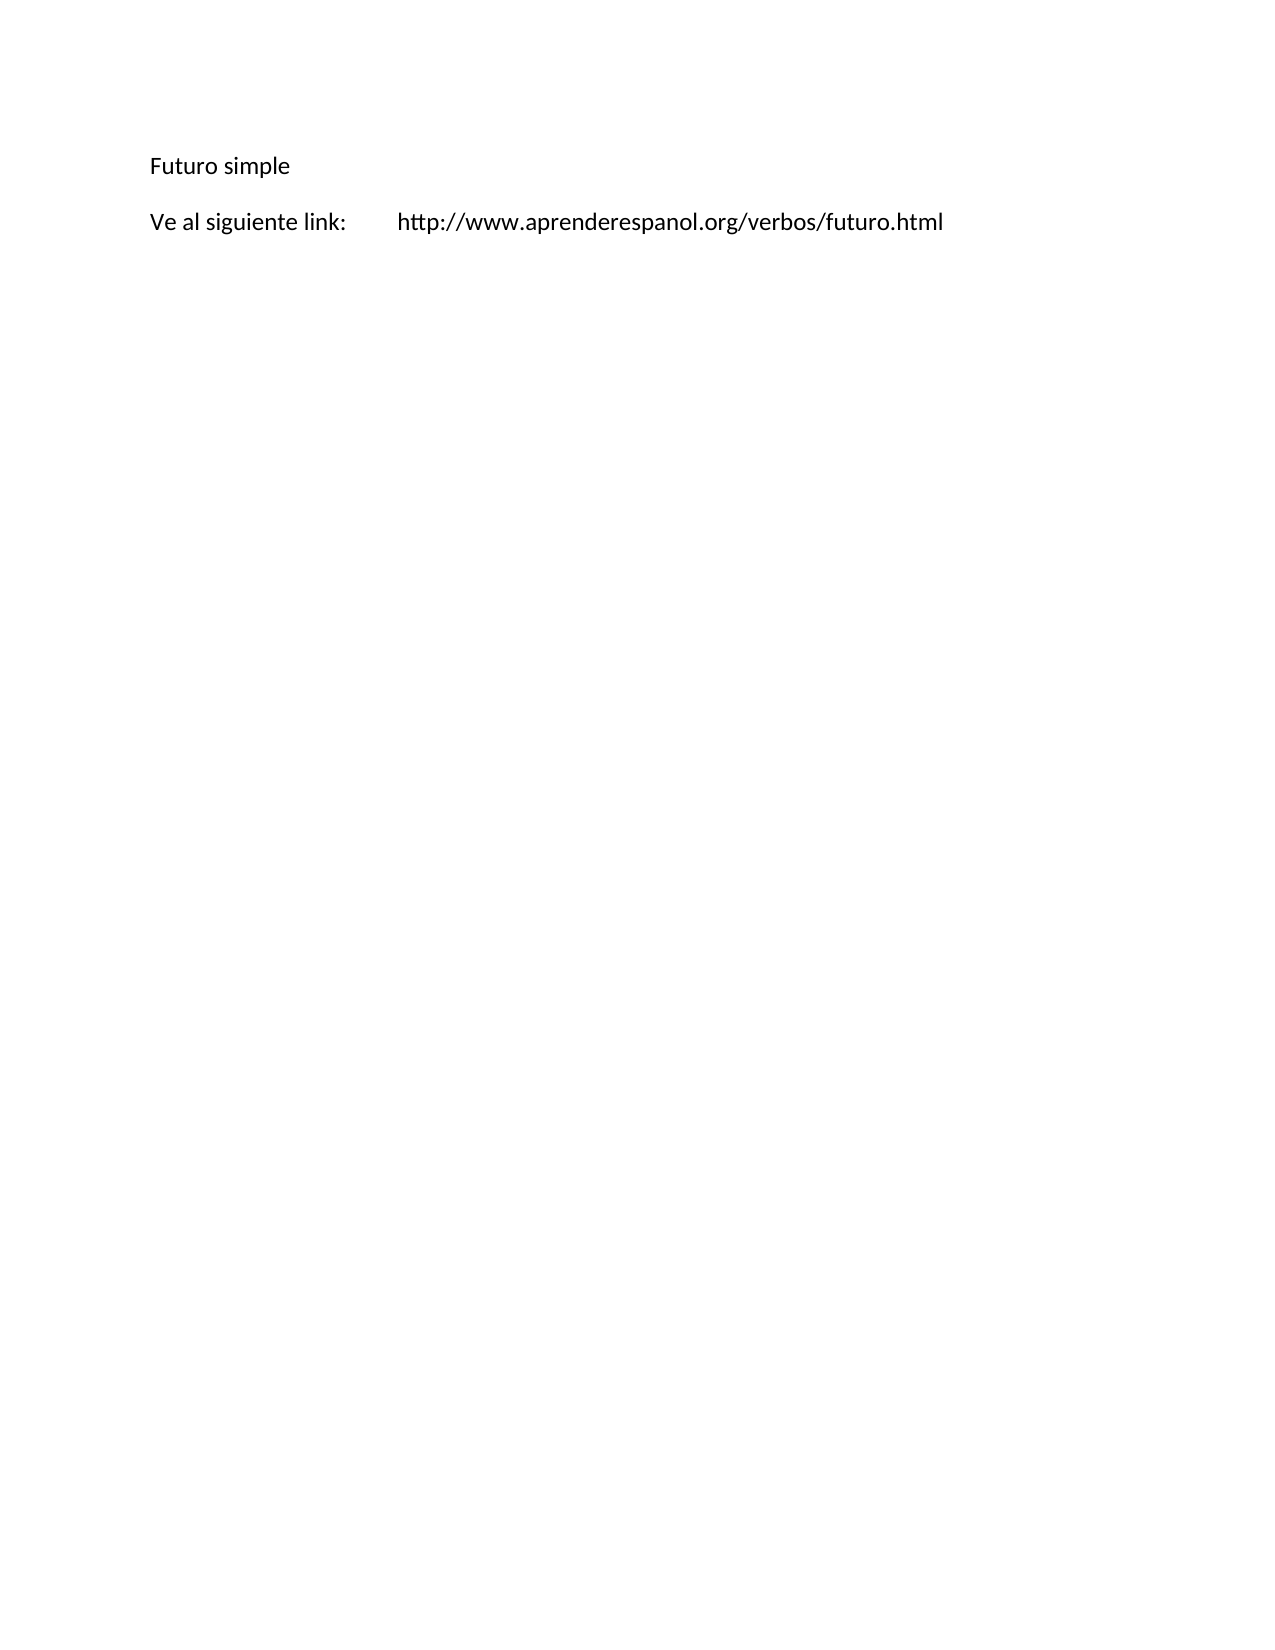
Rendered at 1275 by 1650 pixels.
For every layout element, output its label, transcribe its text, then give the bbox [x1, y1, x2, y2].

text Ve al siguiente link: http://www.aprenderespanol.org/verbos/futuro.html [150, 206, 1125, 236]
text Futuro simple [150, 150, 1125, 181]
